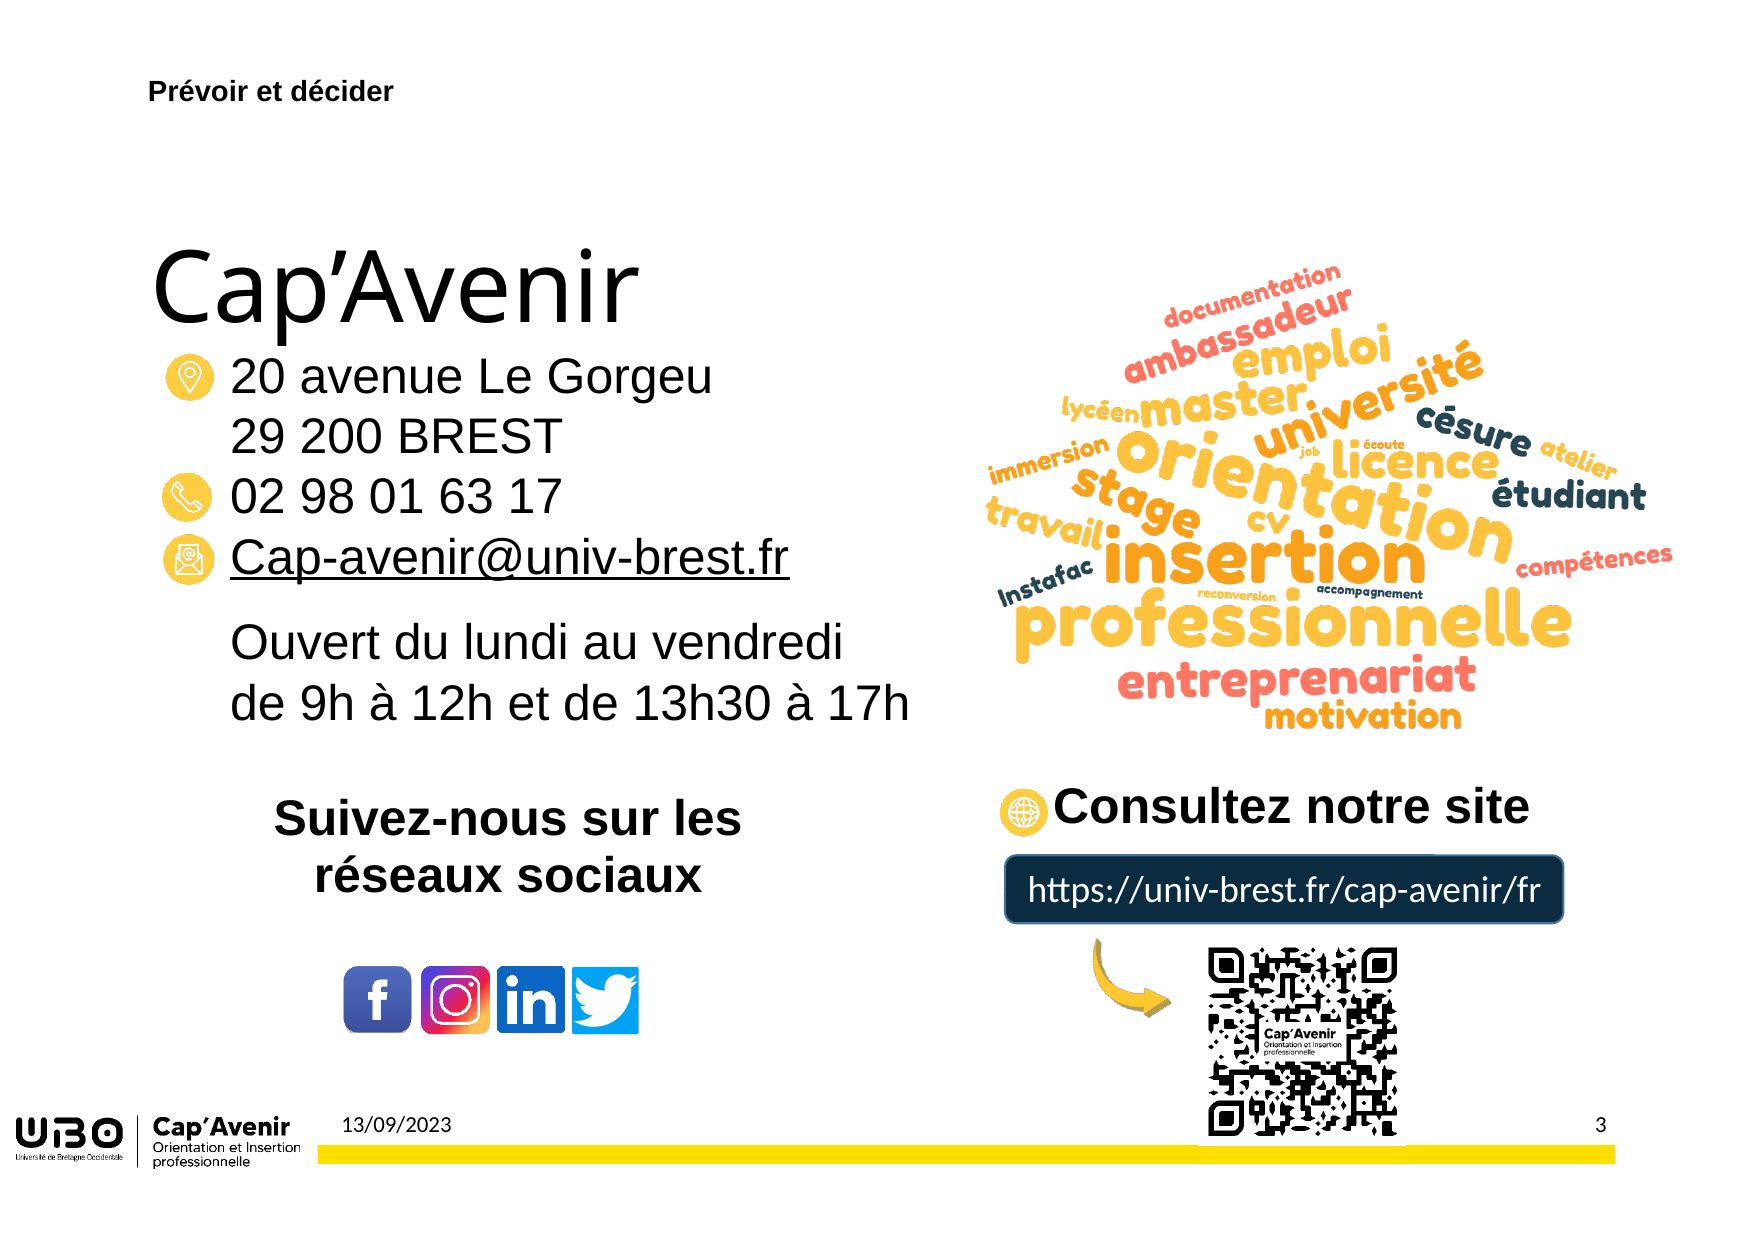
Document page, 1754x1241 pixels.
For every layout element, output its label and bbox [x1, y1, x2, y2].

picture [1198, 937, 1407, 1146]
picture [341, 964, 413, 1033]
picture [576, 975, 634, 1026]
picture [1066, 922, 1179, 1039]
picture [16, 1111, 300, 1170]
picture [161, 532, 215, 585]
picture [995, 786, 1049, 837]
picture [164, 352, 215, 402]
picture [157, 466, 214, 524]
picture [956, 241, 1690, 753]
picture [497, 966, 565, 1033]
picture [419, 964, 491, 1035]
